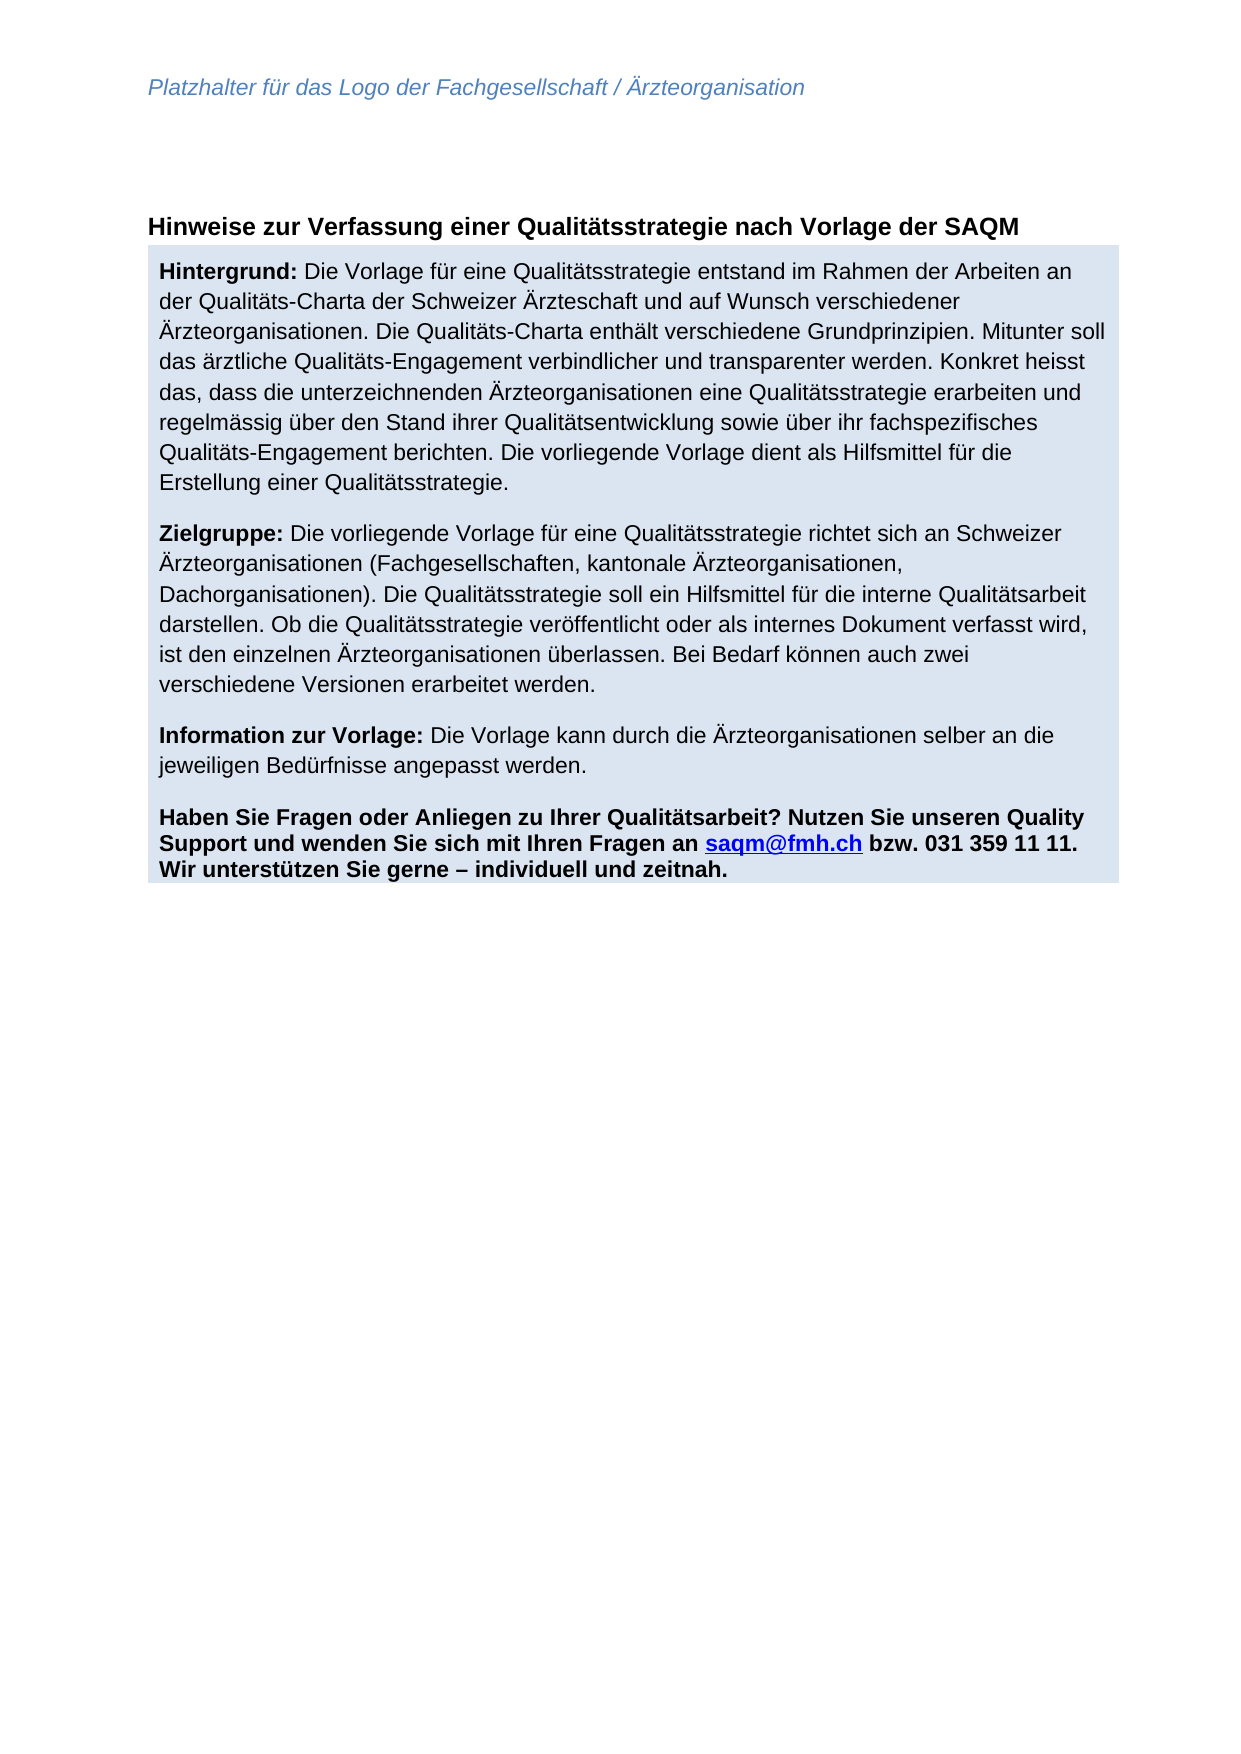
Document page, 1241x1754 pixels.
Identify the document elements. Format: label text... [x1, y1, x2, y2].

text Hinweise zur Verfassung einer Qualitätsstrategie nach Vorlage der SAQM [148, 212, 1093, 241]
table_header Hintergrund: Die Vorlage für eine Qualitätsstrategie entstand im Rahmen der Arbeiten an der Qualitäts-Charta der Schweizer Ärzteschaft und auf Wunsch verschiedener Ärzteorganisationen. Die Qualitäts-Charta enthält verschiedene Grundprinzipien. Mitunter soll das ärztliche Qualitäts-Engagement verbindlicher und transparenter werden. Konkret heisst das, dass die unterzeichnenden Ärzteorganisationen eine Qualitätsstrategie erarbeiten und regelmässig über den Stand ihrer Qualitätsentwicklung sowie über ihr fachspezifisches Qualitäts-Engagement berichten. Die vorliegende Vorlage dient als Hilfsmittel für die Erstellung einer Qualitätsstrategie. Zielgruppe: Die vorliegende Vorlage für eine Qualitätsstrategie richtet sich an Schweizer Ärzteorganisationen (Fachgesellschaften, kantonale Ärzteorganisationen, Dachorganisationen). Die Qualitätsstrategie soll ein Hilfsmittel für die interne Qualitätsarbeit darstellen. Ob die Qualitätsstrategie veröffentlicht oder als internes Dokument verfasst wird, ist den einzelnen Ärzteorganisationen überlassen. Bei Bedarf können auch zwei verschiedene Versionen erarbeitet werden. Information zur Vorlage: Die Vorlage kann durch die Ärzteorganisationen selber an die jeweiligen Bedürfnisse angepasst werden. Haben Sie Fragen oder Anliegen zu Ihrer Qualitätsarbeit? Nutzen Sie unseren Quality Support und wenden Sie sich mit Ihren Fragen an saqm@fmh.ch bzw. 031 359 11 11. Wir unterstützen Sie gerne – individuell und zeitnah. [148, 245, 1119, 883]
